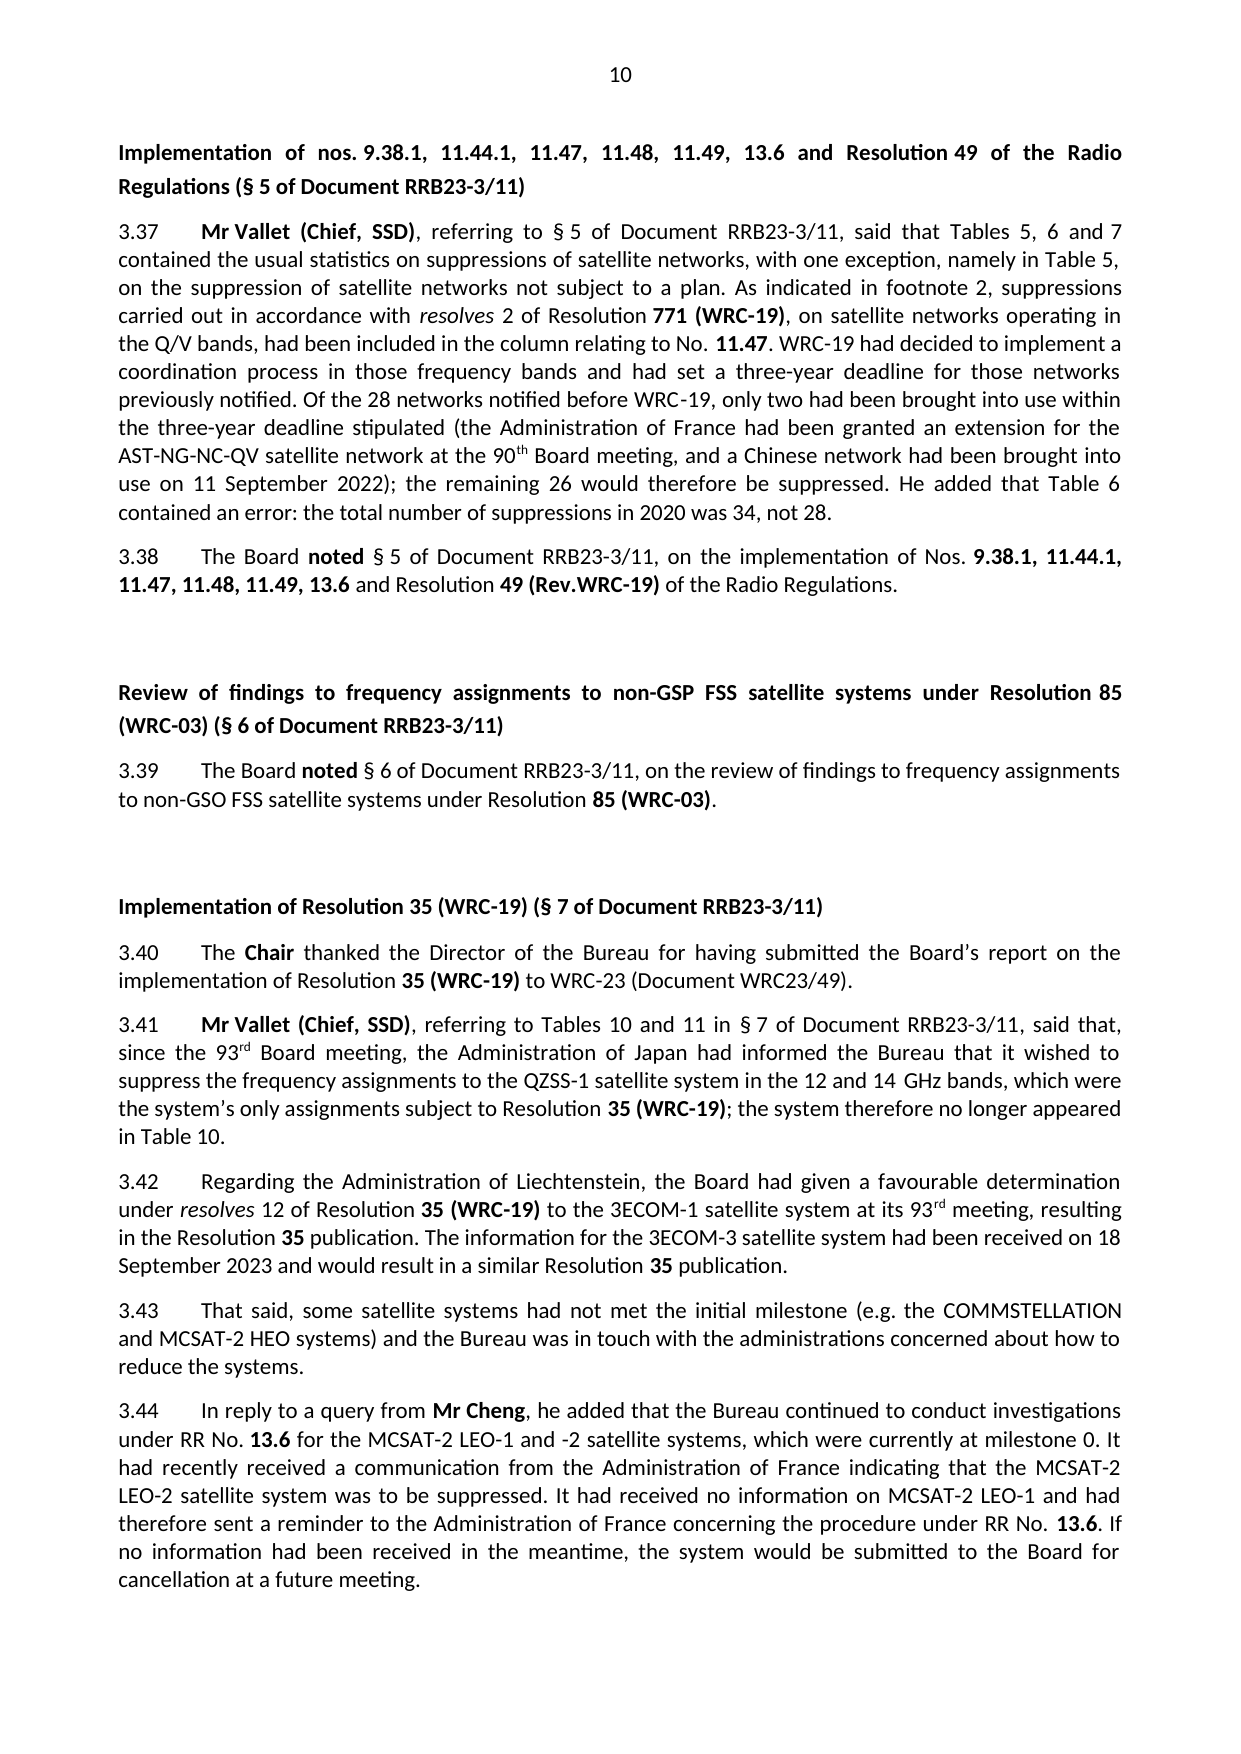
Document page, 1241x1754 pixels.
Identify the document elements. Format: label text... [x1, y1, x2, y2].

text 3.42 Regarding the Administration of Liechtenstein, the Board had given a favourable determination under resolves 12 of Resolution 35 (WRC-19) to the 3ECOM-1 satellite system at its 93rd meeting, resulting in the Resolution 35 publication. The information for the 3ECOM-3 satellite system had been received on 18 September 2023 and would result in a similar Resolution 35 publication. [118, 1167, 1122, 1279]
text 3.41 Mr Vallet (Chief, SSD), referring to Tables 10 and 11 in § 7 of Document RRB23-3/11, said that, since the 93rd Board meeting, the Administration of Japan had informed the Bureau that it wished to suppress the frequency assignments to the QZSS-1 satellite system in the 12 and 14 GHz bands, which were the system’s only assignments subject to Resolution 35 (WRC-19); the system therefore no longer appeared in Table 10. [118, 1010, 1122, 1151]
text Implementation of Resolution 35 (WRC-19) (§ 7 of Document RRB23-3/11) [118, 888, 1122, 921]
text Implementation of nos. 9.38.1, 11.44.1, 11.47, 11.48, 11.49, 13.6 and Resolution 49 of the Radio Regulations (§ 5 of Document RRB23-3/11) [118, 134, 1122, 201]
text Review of findings to frequency assignments to non-GSP FSS satellite systems under Resolution 85 (WRC-03) (§ 6 of Document RRB23-3/11) [118, 673, 1122, 740]
text 3.38 The Board noted § 5 of Document RRB23-3/11, on the implementation of Nos. 9.38.1, 11.44.1, 11.47, 11.48, 11.49, 13.6 and Resolution 49 (Rev.WRC-19) of the Radio Regulations. [118, 542, 1122, 598]
text 3.44 In reply to a query from Mr Cheng, he added that the Bureau continued to conduct investigations under RR No. 13.6 for the MCSAT-2 LEO-1 and -2 satellite systems, which were currently at milestone 0. It had recently received a communication from the Administration of France indicating that the MCSAT-2 LEO-2 satellite system was to be suppressed. It had received no information on MCSAT-2 LEO-1 and had therefore sent a reminder to the Administration of France concerning the procedure under RR No. 13.6. If no information had been received in the meantime, the system would be submitted to the Board for cancellation at a future meeting. [118, 1397, 1122, 1593]
text 3.43 That said, some satellite systems had not met the initial milestone (e.g. the COMMSTELLATION and MCSAT-2 HEO systems) and the Bureau was in touch with the administrations concerned about how to reduce the systems. [118, 1296, 1122, 1380]
text 3.37 Mr Vallet (Chief, SSD), referring to § 5 of Document RRB23-3/11, said that Tables 5, 6 and 7 contained the usual statistics on suppressions of satellite networks, with one exception, namely in Table 5, on the suppression of satellite networks not subject to a plan. As indicated in footnote 2, suppressions carried out in accordance with resolves 2 of Resolution 771 (WRC-19), on satellite networks operating in the Q/V bands, had been included in the column relating to No. 11.47. WRC-19 had decided to implement a coordination process in those frequency bands and had set a three-year deadline for those networks previously notified. Of the 28 networks notified before WRC-19, only two had been brought into use within the three-year deadline stipulated (the Administration of France had been granted an extension for the AST-NG-NC-QV satellite network at the 90th Board meeting, and a Chinese network had been brought into use on 11 September 2022); the remaining 26 would therefore be suppressed. He added that Table 6 contained an error: the total number of suppressions in 2020 was 34, not 28. [118, 217, 1122, 526]
text 3.40 The Chair thanked the Director of the Bureau for having submitted the Board’s report on the implementation of Resolution 35 (WRC-19) to WRC-23 (Document WRC23/49). [118, 938, 1122, 994]
text 3.39 The Board noted § 6 of Document RRB23-3/11, on the review of findings to frequency assignments to non-GSO FSS satellite systems under Resolution 85 (WRC-03). [118, 757, 1122, 813]
